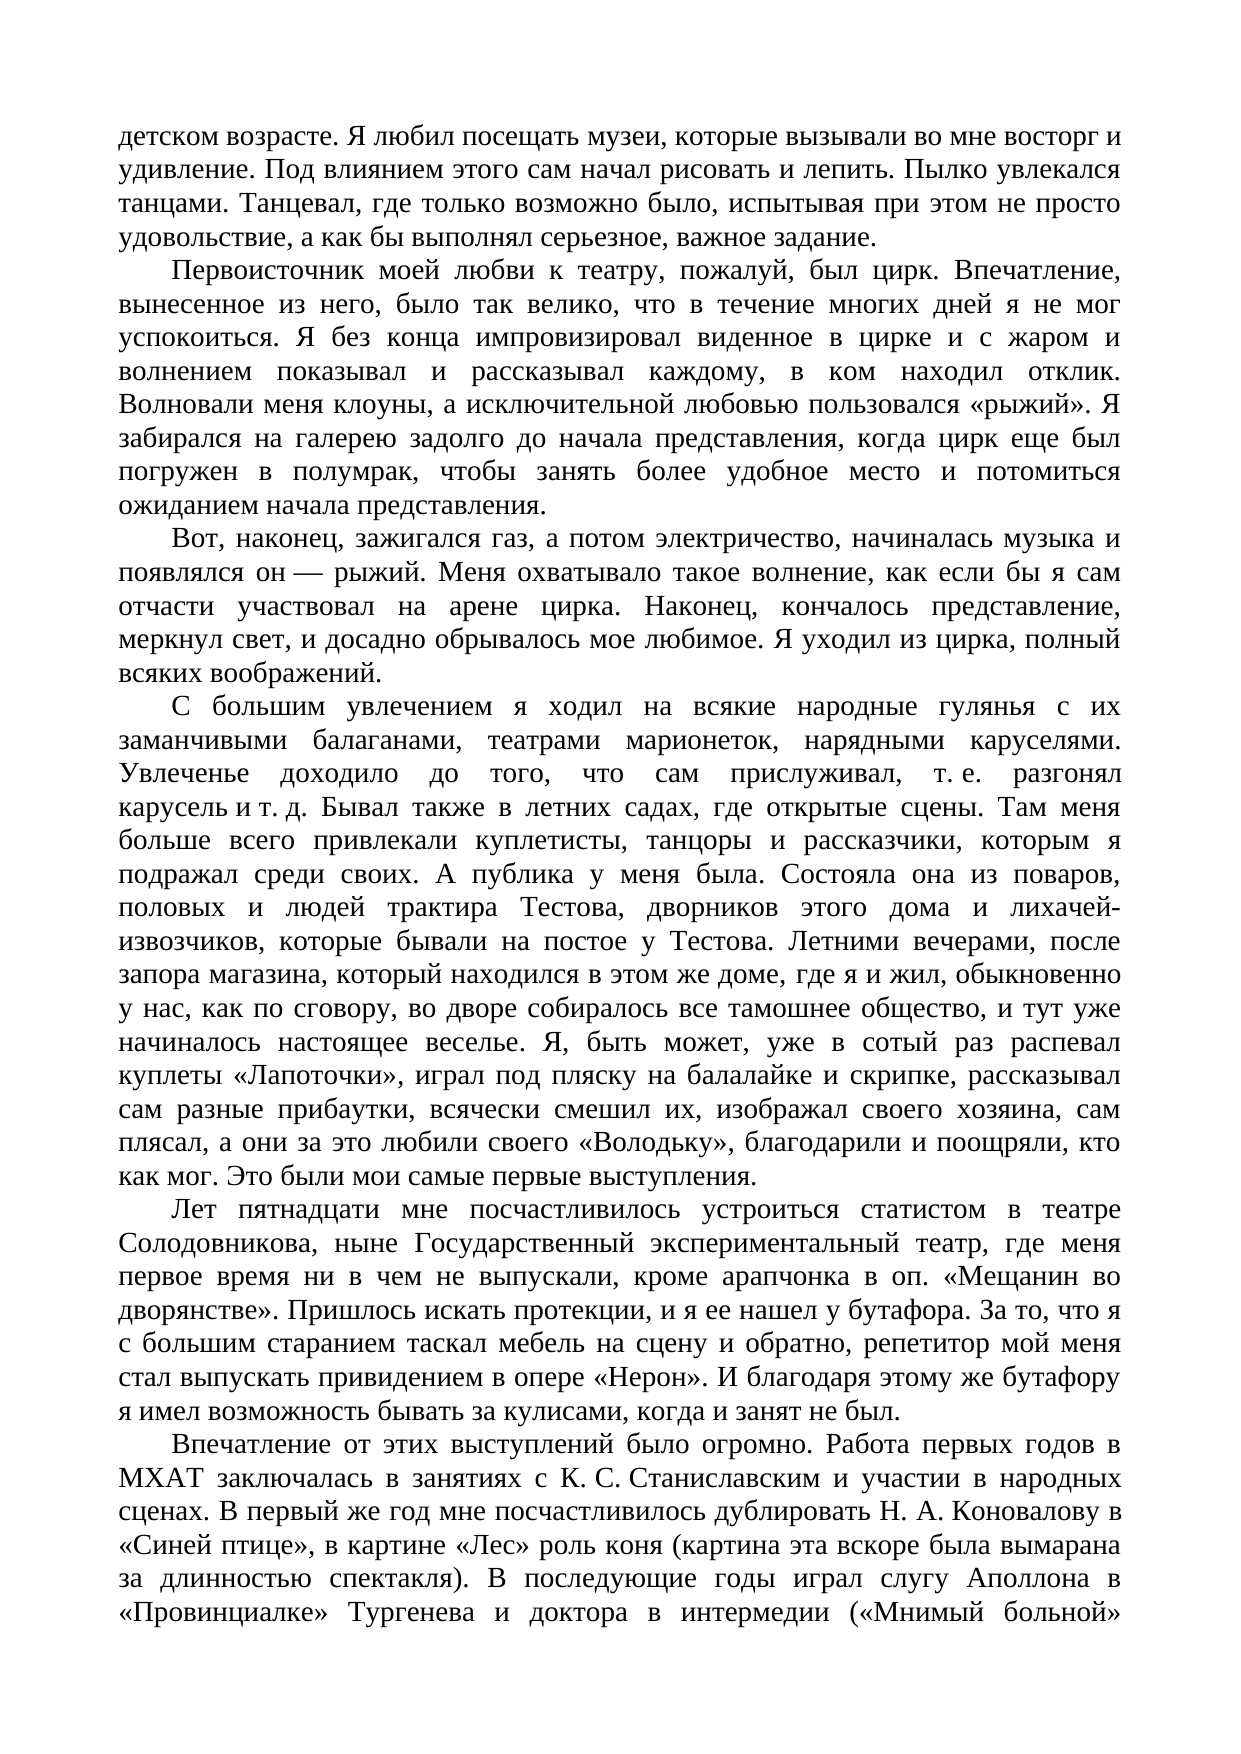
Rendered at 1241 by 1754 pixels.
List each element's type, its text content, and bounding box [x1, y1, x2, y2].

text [118, 1426, 1122, 1627]
text Лет пятнадцати мне посчастливилось устроиться статистом в театре Солодовникова, ныне Государственный экспериментальный театр, где меня первое время ни в чем не выпускали, кроме арапчонка в оп. «Мещанин во дворянстве». Пришлось искать протекции, и я ее нашел у бутафора. За то, что я с большим старанием таскал мебель на сцену и обратно, репетитор мой меня стал выпускать привидением в опере «Нерон». И благодаря этому же бутафору я имел возможность бывать за кулисами, когда и занят не был. [118, 1191, 1122, 1426]
text С большим увлечением я ходил на всякие народные гулянья с их заманчивыми балаганами, театрами марионеток, нарядными каруселями. Увлеченье доходило до того, что сам прислуживал, т. е. разгонял карусель и т. д. Бывал также в летних садах, где открытые сцены. Там меня больше всего привлекали куплетисты, танцоры и рассказчики, которым я подражал среди своих. А публика у меня была. Состояла она из поваров, половых и людей трактира Тестова, дворников этого дома и лихачей-извозчиков, которые бывали на постое у Тестова. Летними вечерами, после запора магазина, который находился в этом же доме, {102} где я и жил, обыкновенно у нас, как по сговору, во дворе собиралось все тамошнее общество, и тут уже начиналось настоящее веселье. Я, быть может, уже в сотый раз распевал куплеты «Лапоточки», играл под пляску на балалайке и скрипке, рассказывал сам разные прибаутки, всячески смешил их, изображал своего хозяина, сам плясал, а они за это любили своего «Володьку», благодарили и поощряли, кто как мог. Это были мои самые первые выступления. [118, 688, 1122, 1191]
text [118, 118, 1122, 252]
text Вот, наконец, зажигался газ, а потом электричество, начиналась музыка и появлялся он — рыжий. Меня охватывало такое волнение, как если бы я сам отчасти участвовал на арене цирка. Наконец, кончалось представление, меркнул свет, и досадно обрывалось мое любимое. Я уходил из цирка, полный всяких воображений. [118, 521, 1122, 688]
text Первоисточник моей любви к театру, пожалуй, был цирк. Впечатление, вынесенное из него, было так велико, что в течение многих дней я не мог успокоиться. Я без конца импровизировал виденное в цирке и с жаром и волнением показывал и рассказывал каждому, в ком находил отклик. Волновали меня клоуны, а исключительной любовью пользовался «рыжий». Я забирался на галерею задолго до начала представления, когда цирк еще был погружен в полумрак, чтобы занять более удобное место и потомиться ожиданием начала представления. [118, 252, 1122, 521]
